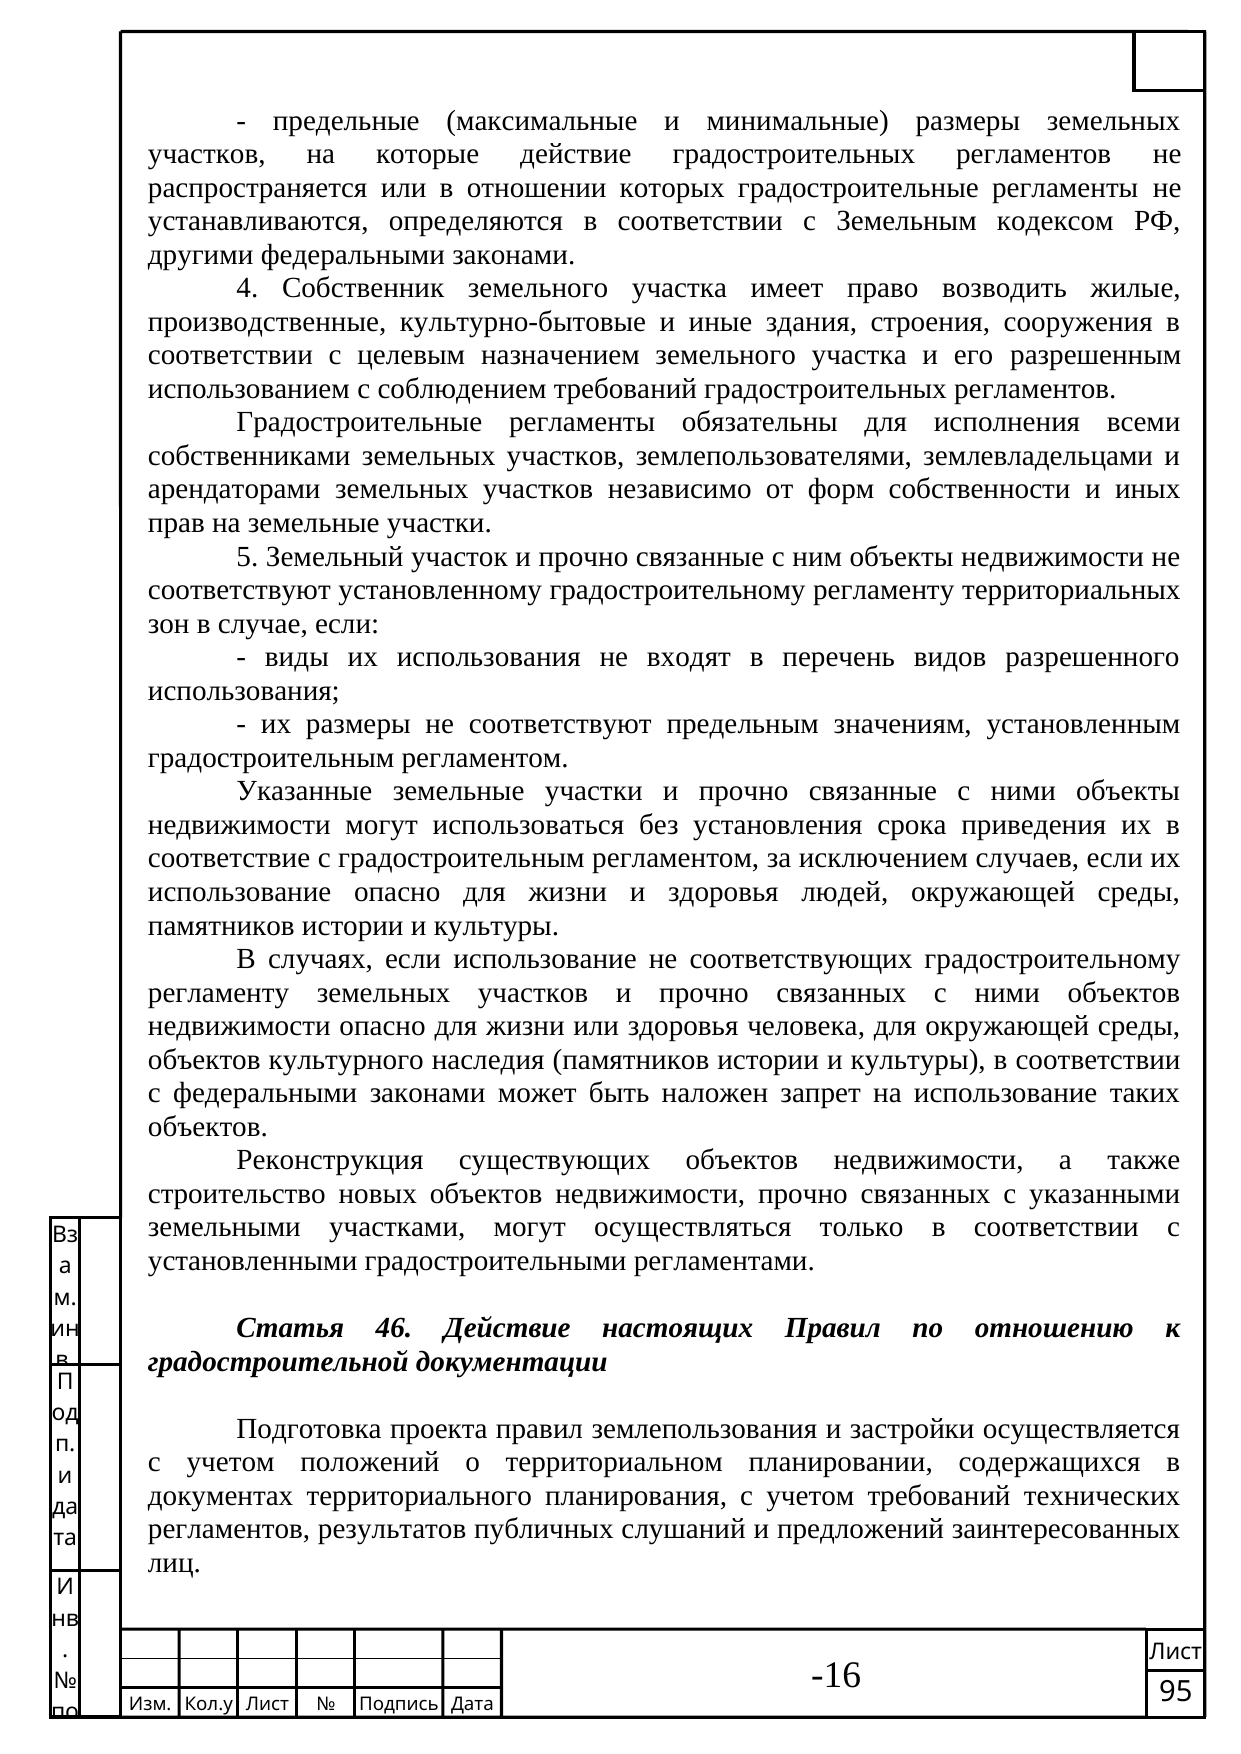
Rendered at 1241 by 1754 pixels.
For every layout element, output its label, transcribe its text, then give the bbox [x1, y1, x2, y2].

text - виды их использования не входят в перечень видов разрешенного использования; [148, 639, 1181, 706]
text Указанные земельные участки и прочно связанные с ними объекты недвижимости могут использоваться без установления срока приведения их в соответствие с градостроительным регламентом, за исключением случаев, если их использование опасно для жизни и здоровья людей, окружающей среды, памятников истории и культуры. [148, 773, 1181, 941]
text Подготовка проекта правил землепользования и застройки осуществляется с учетом положений о территориальном планировании, содержащихся в документах территориального планирования, с учетом требований технических регламентов, результатов публичных слушаний и предложений заинтересованных лиц. [148, 1411, 1181, 1578]
text Статья 46. Действие настоящих Правил по отношению к градостроительной документации [148, 1310, 1181, 1377]
text Реконструкция существующих объектов недвижимости, а также строительство новых объектов недвижимости, прочно связанных с указанными земельными участками, могут осуществляться только в соответствии с установленными градостроительными регламентами. [148, 1142, 1181, 1277]
text 5. Земельный участок и прочно связанные с ним объекты недвижимости не соответствуют установленному градостроительному регламенту территориальных зон в случае, если: [148, 539, 1181, 639]
text В случаях, если использование не соответствующих градостроительному регламенту земельных участков и прочно связанных с ними объектов недвижимости опасно для жизни или здоровья человека, для окружающей среды, объектов культурного наследия (памятников истории и культуры), в соответствии с федеральными законами может быть наложен запрет на использование таких объектов. [148, 941, 1181, 1142]
text - их размеры не соответствуют предельным значениям, установленным градостроительным регламентом. [148, 706, 1181, 773]
text - предельные (максимальные и минимальные) размеры земельных участков, на которые действие градостроительных регламентов не распространяется или в отношении которых градостроительные регламенты не устанавливаются, определяются в соответствии с Земельным кодексом РФ, другими федеральными законами. [148, 103, 1181, 270]
text 4. Собственник земельного участка имеет право возводить жилые, производственные, культурно-бытовые и иные здания, строения, сооружения в соответствии с целевым назначением земельного участка и его разрешенным использованием с соблюдением требований градостроительных регламентов. [148, 270, 1181, 404]
text Градостроительные регламенты обязательны для исполнения всеми собственниками земельных участков, землепользователями, землевладельцами и арендаторами земельных участков независимо от форм собственности и иных прав на земельные участки. [148, 404, 1181, 539]
